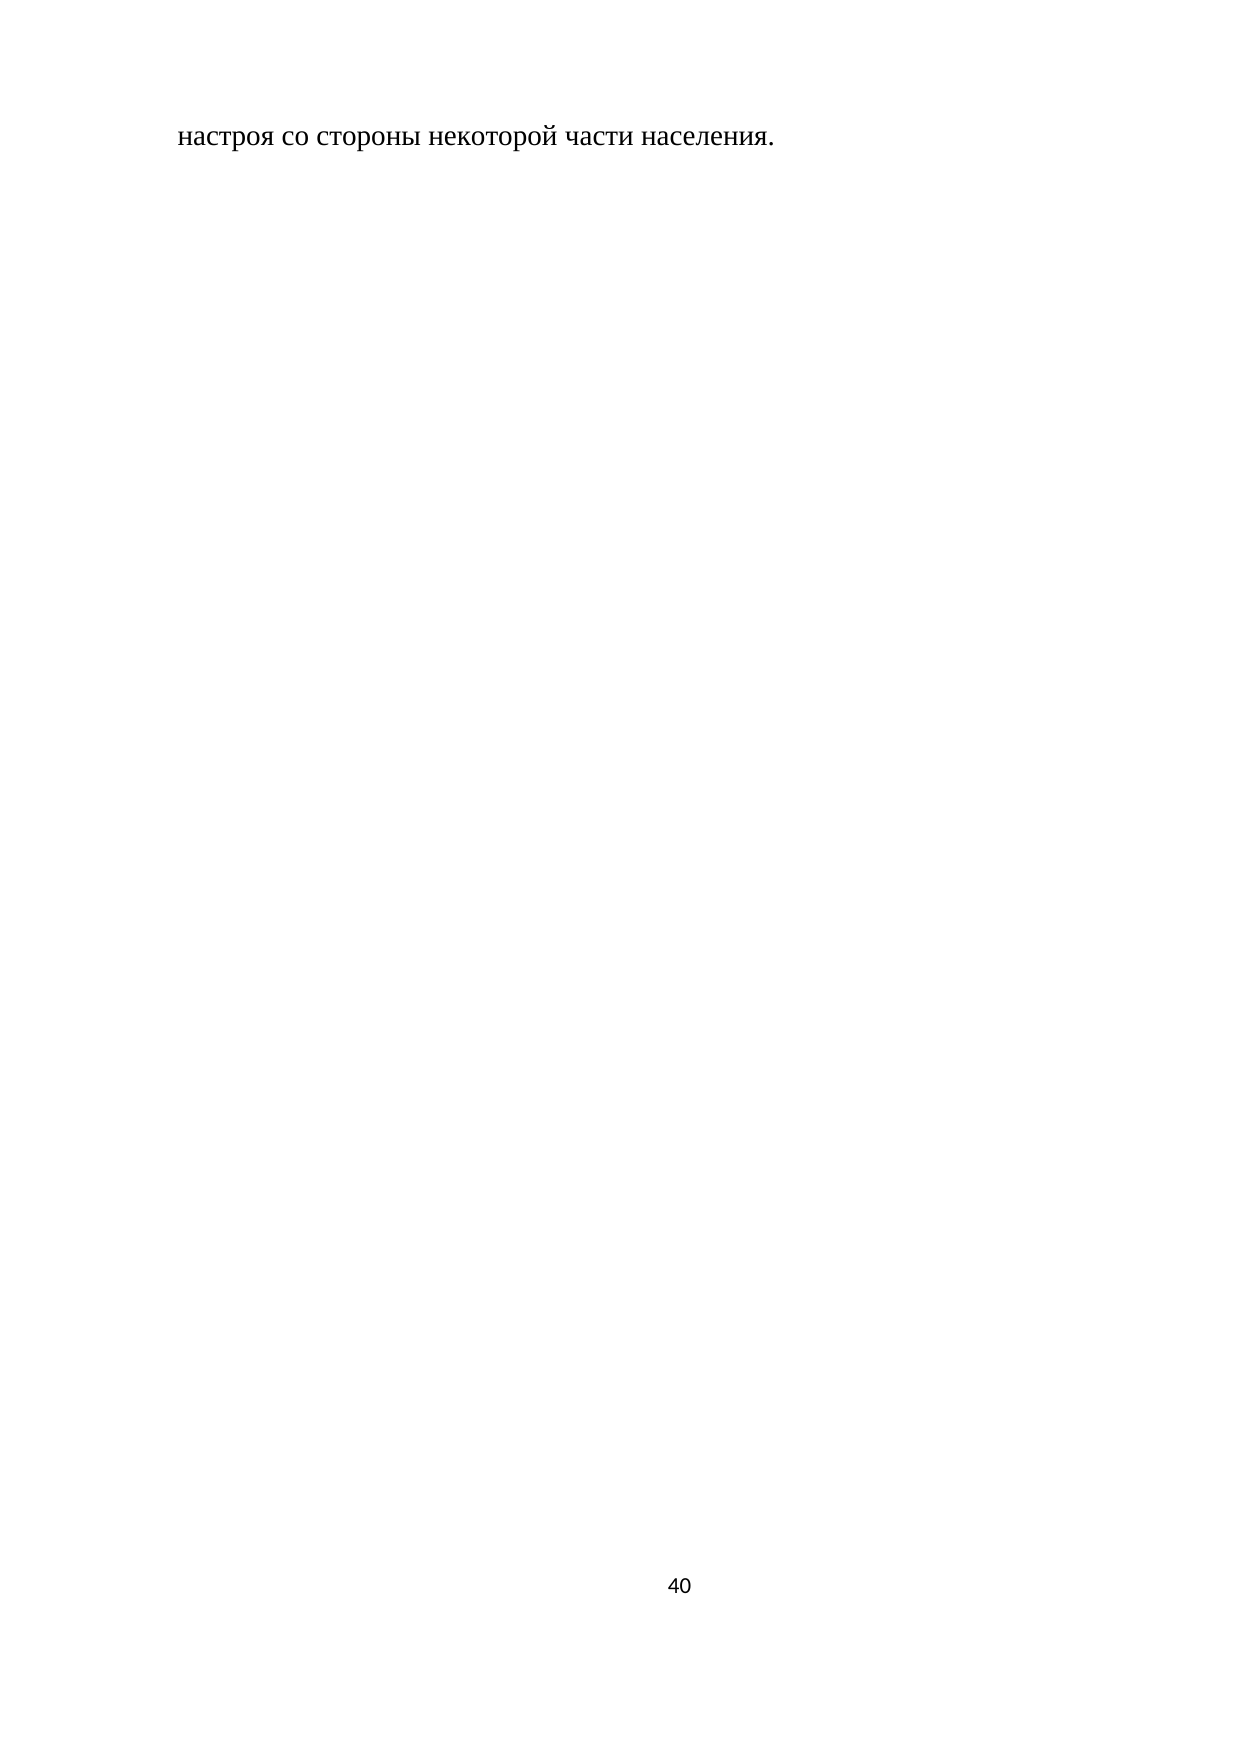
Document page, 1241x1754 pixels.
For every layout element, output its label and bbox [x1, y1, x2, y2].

text [177, 118, 1181, 152]
